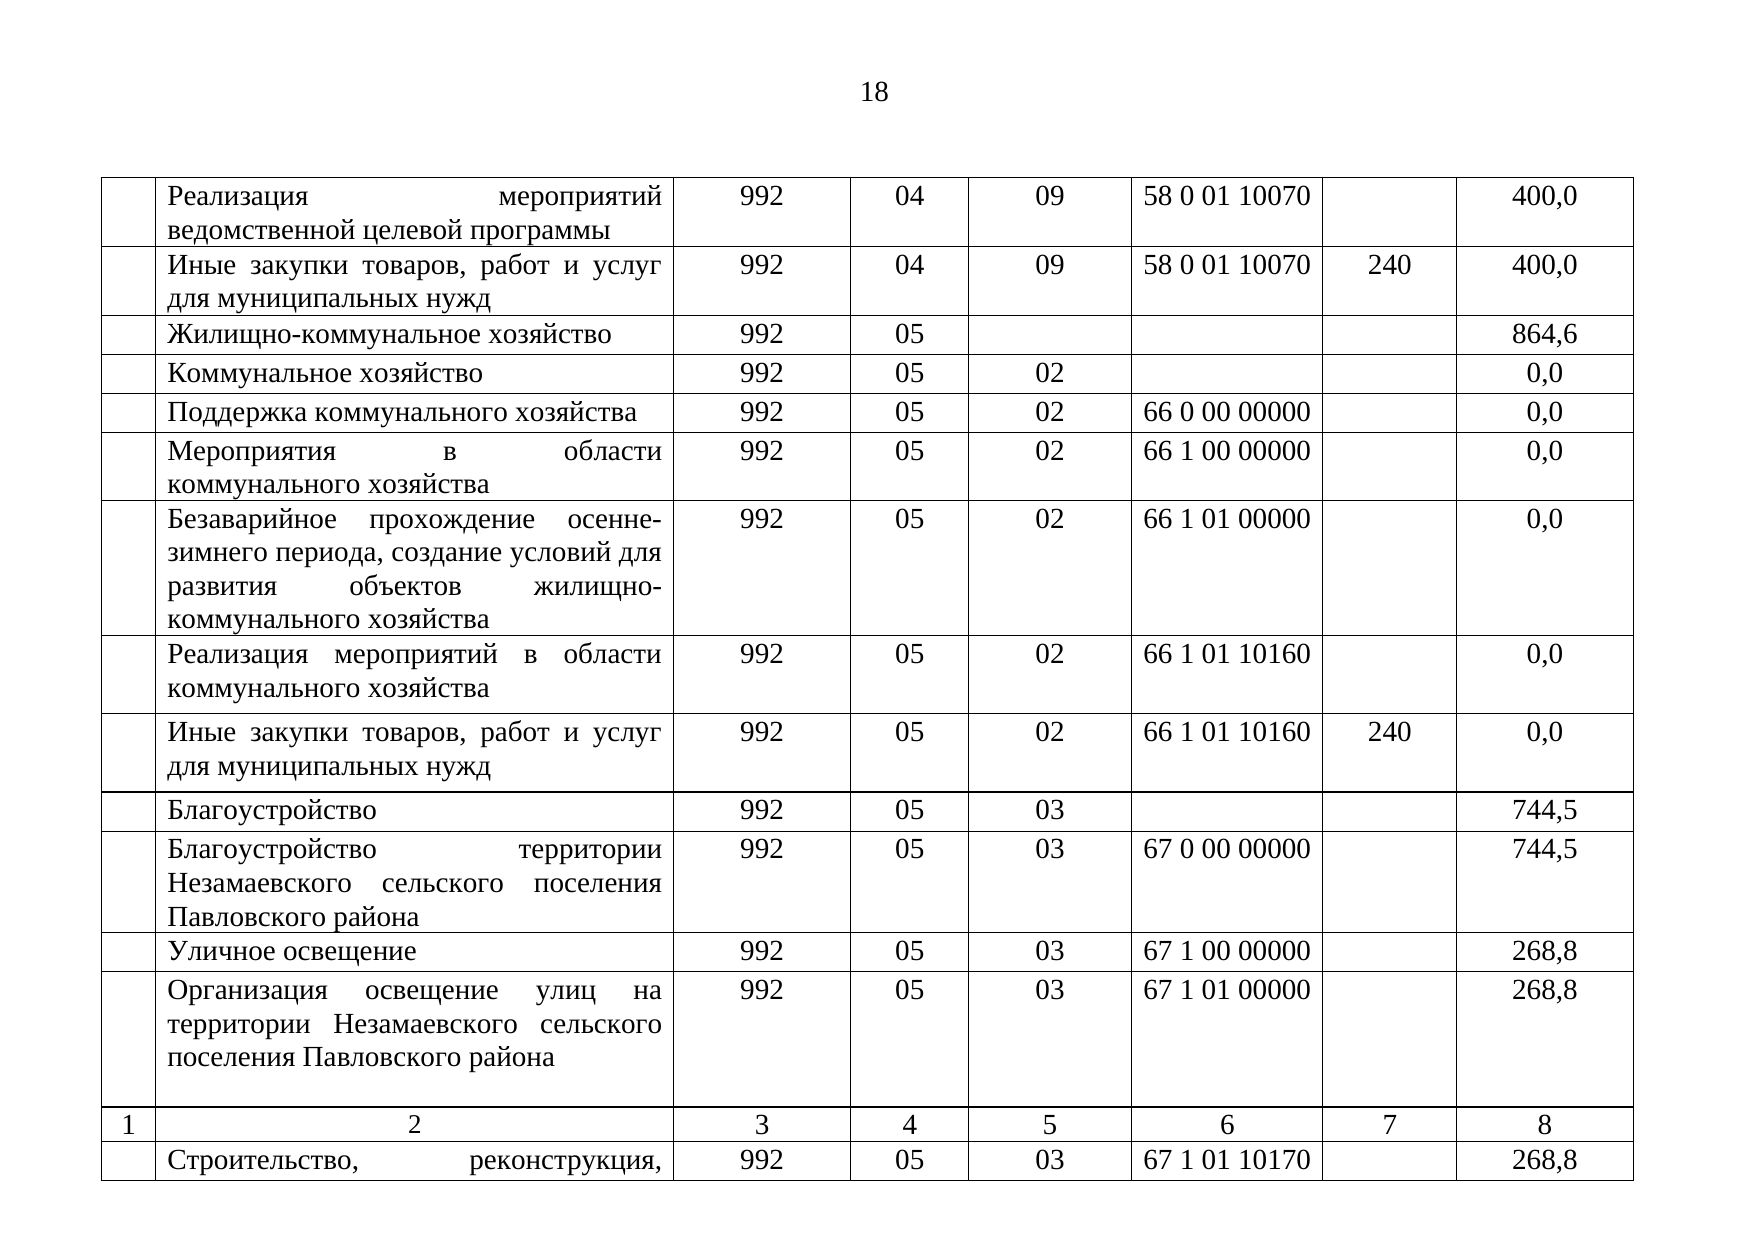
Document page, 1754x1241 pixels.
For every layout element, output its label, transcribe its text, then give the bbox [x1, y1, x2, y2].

table_cell 05 [851, 501, 968, 635]
table_cell 992 [674, 394, 850, 432]
table_cell 400,0 [1457, 247, 1633, 315]
table_cell [969, 316, 1131, 354]
table_cell [1323, 433, 1456, 500]
table_cell 240 [1323, 714, 1456, 791]
table_cell 66 0 00 00000 [1132, 394, 1322, 432]
table_cell 5 [969, 1108, 1131, 1141]
table_cell [1323, 394, 1456, 432]
table_cell 03 [969, 1142, 1131, 1180]
table_cell 992 [674, 433, 850, 500]
table_cell 03 [969, 793, 1131, 831]
table_cell Благоустройство [156, 793, 673, 831]
table_cell 02 [969, 433, 1131, 500]
table_cell 58 0 01 10070 [1132, 178, 1322, 246]
table_cell Иные закупки товаров, работ и услуг для муниципальных нужд [156, 714, 673, 791]
table_cell [102, 394, 155, 432]
table_cell 05 [851, 832, 968, 932]
table_cell 05 [851, 433, 968, 500]
table_cell Коммунальное хозяйство [156, 355, 673, 393]
table_cell Реализация мероприятий в области коммунального хозяйства [156, 636, 673, 713]
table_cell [156, 1142, 673, 1180]
table_cell 992 [674, 355, 850, 393]
table_cell 992 [674, 636, 850, 713]
table_cell Безаварийное прохождение осенне-зимнего периода, создание условий для развития объектов жилищно- коммунального хозяйства [156, 501, 673, 635]
table_cell 992 [674, 832, 850, 932]
table_cell 240 [1323, 247, 1456, 315]
table_cell [1323, 793, 1456, 831]
table_cell [1323, 636, 1456, 713]
table_cell [102, 793, 155, 831]
table_cell 04 [851, 247, 968, 315]
table_cell [102, 501, 155, 635]
table_cell 05 [851, 793, 968, 831]
table_cell 03 [969, 933, 1131, 971]
table_cell 8 [1457, 1108, 1633, 1141]
table_cell 7 [1323, 1108, 1456, 1141]
table_cell 0,0 [1457, 394, 1633, 432]
table_cell [102, 933, 155, 971]
table_cell Организация освещение улиц на территории Незамаевского сельского поселения Павловского района [156, 972, 673, 1106]
table_cell 04 [851, 178, 968, 246]
table_cell 05 [851, 714, 968, 791]
table_cell 268,8 [1457, 933, 1633, 971]
table_cell [1323, 1142, 1456, 1180]
table_cell [102, 178, 155, 246]
table_cell [102, 1142, 155, 1180]
table_cell [102, 355, 155, 393]
table_cell 992 [674, 316, 850, 354]
table_cell 268,8 [1457, 1142, 1633, 1180]
table_cell 05 [851, 636, 968, 713]
table_cell Мероприятия в области коммунального хозяйства [156, 433, 673, 500]
table_cell 02 [969, 394, 1131, 432]
table_cell [1323, 972, 1456, 1106]
table_cell 4 [851, 1108, 968, 1141]
table_cell Иные закупки товаров, работ и услуг для муниципальных нужд [156, 247, 673, 315]
table_cell [1323, 832, 1456, 932]
table_cell 02 [969, 636, 1131, 713]
table_cell [1323, 178, 1456, 246]
table_cell Благоустройство территории Незамаевского сельского поселения Павловского района [156, 832, 673, 932]
table_cell 58 0 01 10070 [1132, 247, 1322, 315]
table_cell 66 1 01 00000 [1132, 501, 1322, 635]
table_cell [102, 972, 155, 1106]
table_cell 05 [851, 933, 968, 971]
table_cell 67 1 01 00000 [1132, 972, 1322, 1106]
table_cell 6 [1132, 1108, 1322, 1141]
table_cell 05 [851, 355, 968, 393]
table_cell 66 1 01 10160 [1132, 636, 1322, 713]
table_cell 0,0 [1457, 355, 1633, 393]
table_cell 864,6 [1457, 316, 1633, 354]
table_cell 09 [969, 178, 1131, 246]
table_cell [102, 832, 155, 932]
table_cell 992 [674, 178, 850, 246]
table_cell Реализация мероприятий ведомственной целевой программы [156, 178, 673, 246]
table_cell 744,5 [1457, 793, 1633, 831]
table_cell 992 [674, 972, 850, 1106]
table_cell 992 [674, 501, 850, 635]
table_cell [102, 316, 155, 354]
table_cell [1132, 793, 1322, 831]
table_cell [102, 433, 155, 500]
table_cell 744,5 [1457, 832, 1633, 932]
table_cell 0,0 [1457, 433, 1633, 500]
table_cell 66 1 00 00000 [1132, 433, 1322, 500]
table_cell 02 [969, 501, 1131, 635]
table_cell 3 [674, 1108, 850, 1141]
table_cell [102, 636, 155, 713]
table_cell 1 [102, 1108, 155, 1141]
table_cell [102, 247, 155, 315]
table_cell Уличное освещение [156, 933, 673, 971]
table_cell 03 [969, 972, 1131, 1106]
table_cell 67 1 00 00000 [1132, 933, 1322, 971]
table_cell [1132, 316, 1322, 354]
table_cell 67 0 00 00000 [1132, 832, 1322, 932]
table_cell 992 [674, 1142, 850, 1180]
table_cell 66 1 01 10160 [1132, 714, 1322, 791]
table_cell 05 [851, 1142, 968, 1180]
table_cell 02 [969, 355, 1131, 393]
table_cell 05 [851, 316, 968, 354]
table_cell Жилищно-коммунальное хозяйство [156, 316, 673, 354]
table_cell [1323, 316, 1456, 354]
table_cell Поддержка коммунального хозяйства [156, 394, 673, 432]
table_cell 992 [674, 247, 850, 315]
table_cell 67 1 01 10170 [1132, 1142, 1322, 1180]
table_cell 992 [674, 714, 850, 791]
table_cell 09 [969, 247, 1131, 315]
table_cell [1132, 355, 1322, 393]
table_cell 992 [674, 793, 850, 831]
table_cell [1323, 355, 1456, 393]
table_cell 02 [969, 714, 1131, 791]
table_cell 05 [851, 972, 968, 1106]
table_cell 05 [851, 394, 968, 432]
table_cell 0,0 [1457, 501, 1633, 635]
table_cell 992 [674, 933, 850, 971]
table_cell 0,0 [1457, 714, 1633, 791]
table_cell [1323, 933, 1456, 971]
table_cell 268,8 [1457, 972, 1633, 1106]
table_cell 0,0 [1457, 636, 1633, 713]
table_cell [1323, 501, 1456, 635]
table_cell 03 [969, 832, 1131, 932]
table_cell 400,0 [1457, 178, 1633, 246]
table_cell [102, 714, 155, 791]
table_cell 2 [156, 1108, 673, 1141]
